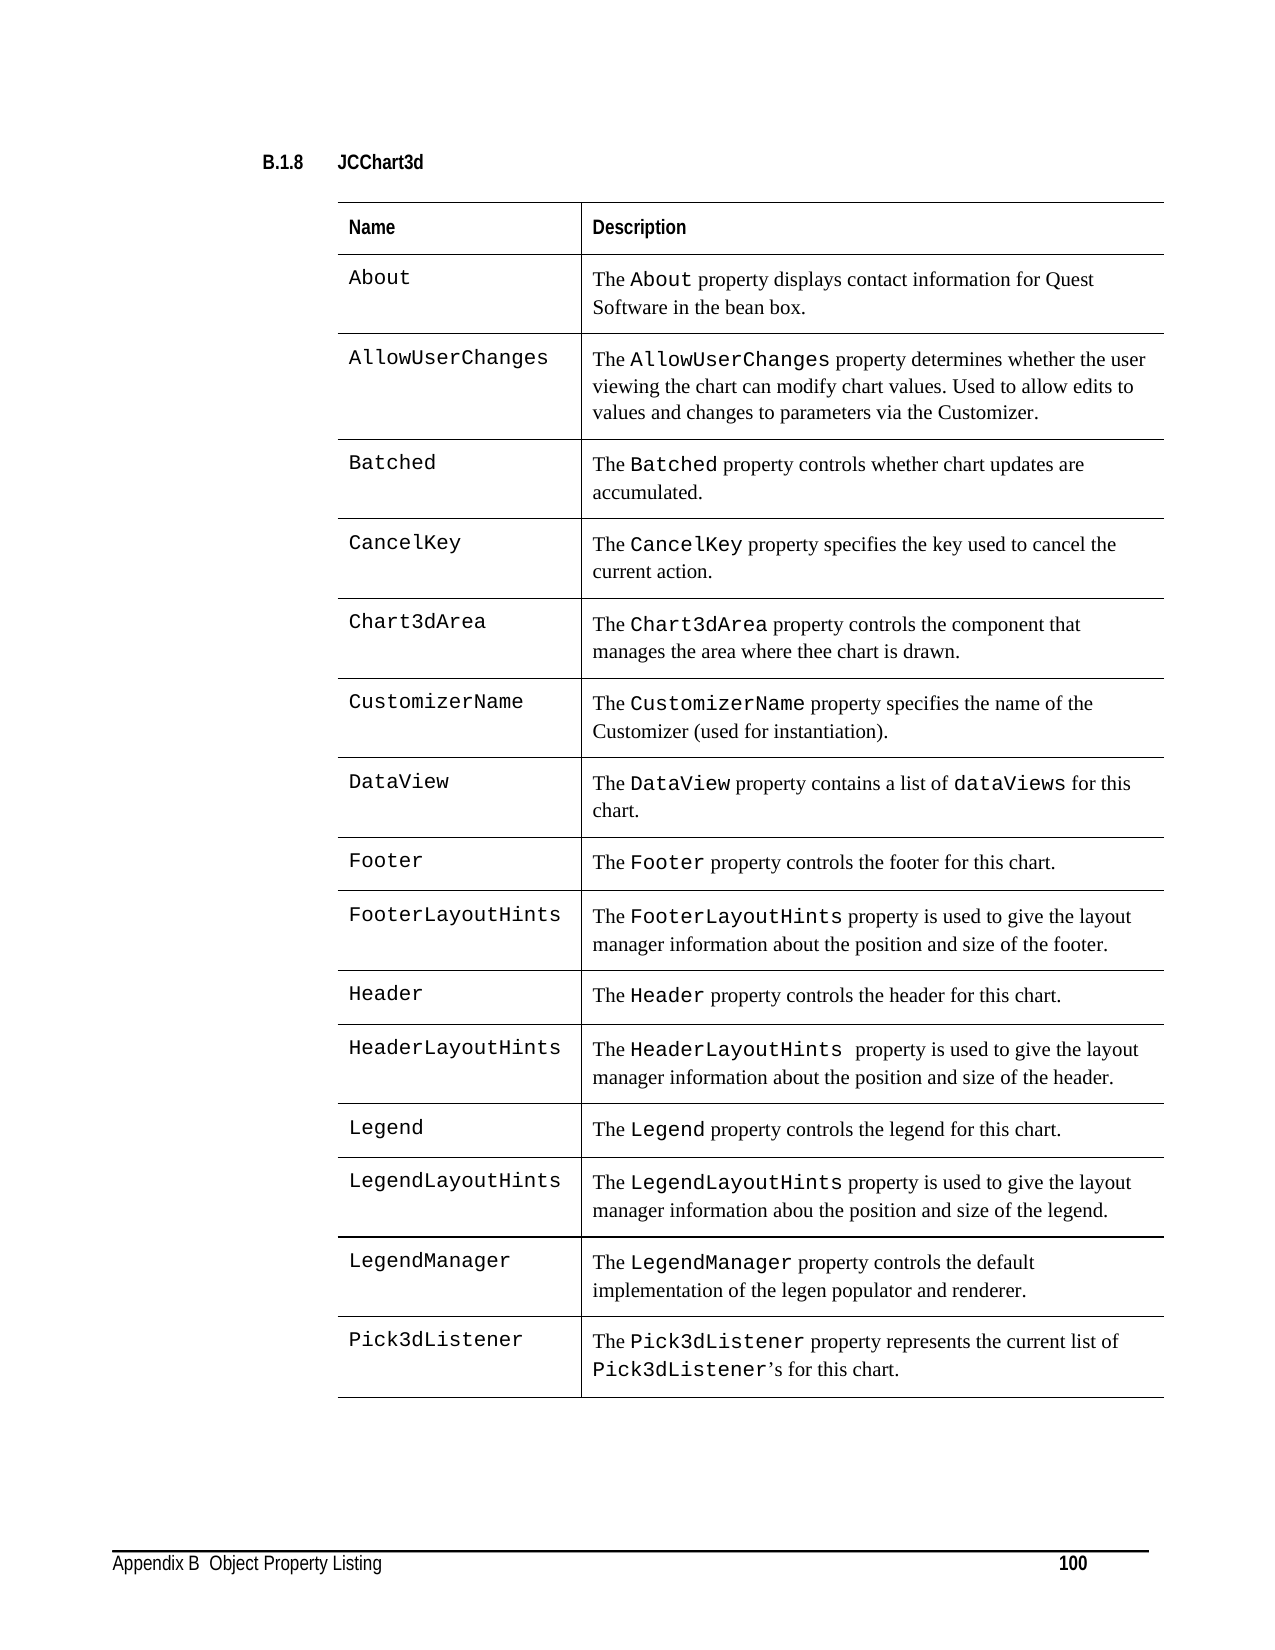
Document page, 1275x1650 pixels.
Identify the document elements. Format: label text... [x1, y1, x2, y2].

table_header Description [582, 203, 1164, 254]
table_cell FooterLayoutHints [338, 891, 581, 970]
table_cell The AllowUserChanges property determines whether the user viewing the chart can modify chart values. Used to allow edits to values and changes to parameters via the Customizer. [582, 334, 1164, 439]
table_cell The HeaderLayoutHints property is used to give the layout manager information about the position and size of the header. [582, 1025, 1164, 1103]
table_cell LegendLayoutHints [338, 1158, 581, 1236]
table_cell The Batched property controls whether chart updates are accumulated. [582, 440, 1164, 518]
table_cell The Chart3dArea property controls the component that manages the area where thee chart is drawn. [582, 599, 1164, 677]
table_cell Footer [338, 838, 581, 890]
table_cell Chart3dArea [338, 599, 581, 677]
table_cell The LegendLayoutHints property is used to give the layout manager information abou the position and size of the legend. [582, 1158, 1164, 1236]
table_cell The Pick3dListener property represents the current list of Pick3dListener’s for this chart. [582, 1317, 1164, 1397]
text B.1.8 JCChart3d [262, 150, 1162, 174]
table_cell The FooterLayoutHints property is used to give the layout manager information about the position and size of the footer. [582, 891, 1164, 970]
table_header Name [338, 203, 581, 254]
table_cell AllowUserChanges [338, 334, 581, 439]
table_cell The CancelKey property specifies the key used to cancel the current action. [582, 519, 1164, 598]
table_cell The About property displays contact information for Quest Software in the bean box. [582, 255, 1164, 333]
table_cell Header [338, 971, 581, 1023]
table_cell CancelKey [338, 519, 581, 598]
table_cell The LegendManager property controls the default implementation of the legen populator and renderer. [582, 1238, 1164, 1316]
table_cell The CustomizerName property specifies the name of the Customizer (used for instantiation). [582, 679, 1164, 757]
table_cell Pick3dListener [338, 1317, 581, 1397]
table_cell DataView [338, 758, 581, 837]
table_cell Batched [338, 440, 581, 518]
table_cell The Header property controls the header for this chart. [582, 971, 1164, 1023]
table_cell The Footer property controls the footer for this chart. [582, 838, 1164, 890]
table_cell Legend [338, 1104, 581, 1157]
table_cell HeaderLayoutHints [338, 1025, 581, 1103]
table_cell About [338, 255, 581, 333]
table_cell The DataView property contains a list of dataViews for this chart. [582, 758, 1164, 837]
table_cell CustomizerName [338, 679, 581, 757]
table_cell LegendManager [338, 1238, 581, 1316]
table_cell The Legend property controls the legend for this chart. [582, 1104, 1164, 1157]
